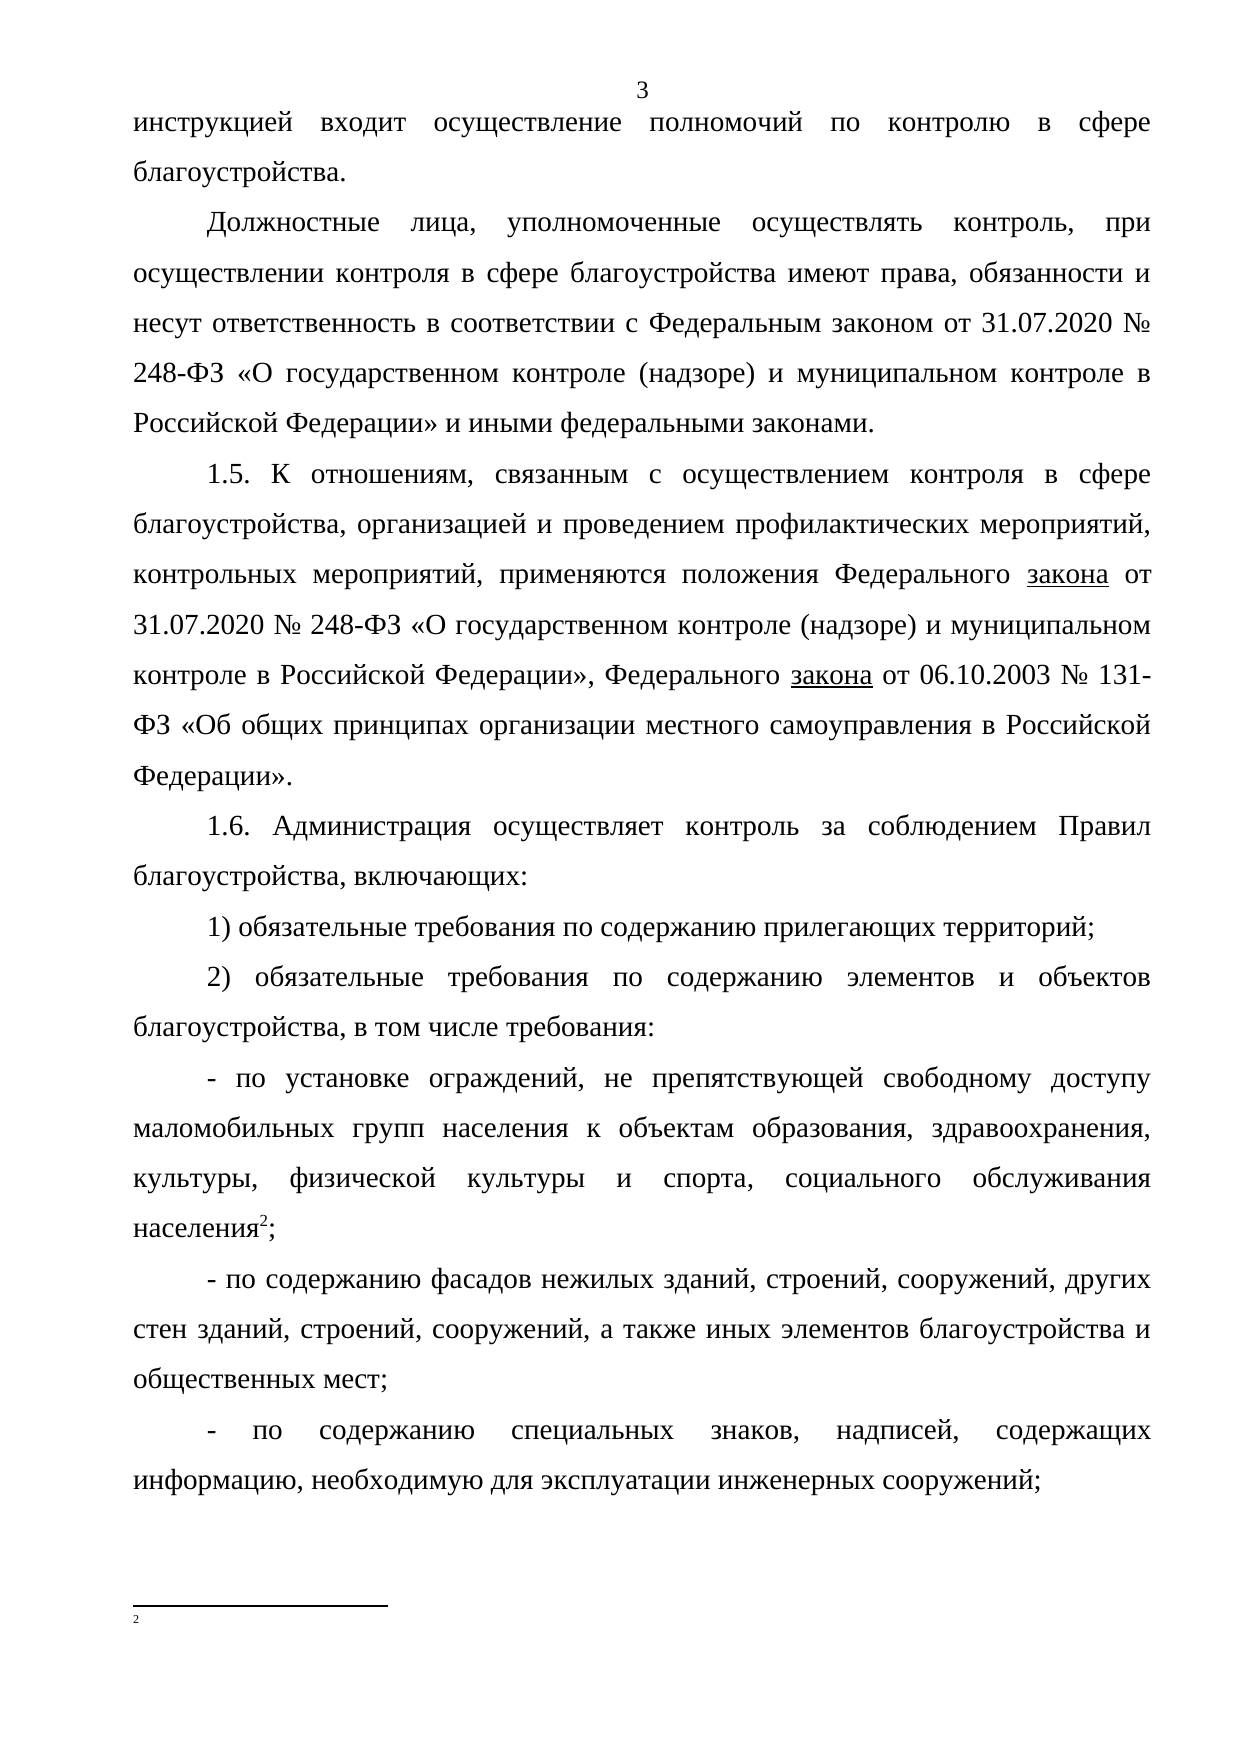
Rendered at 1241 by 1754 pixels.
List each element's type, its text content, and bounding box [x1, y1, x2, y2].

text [133, 104, 1152, 188]
text 2) обязательные требования по содержанию элементов и объектов благоустройства, в том числе требования: [133, 959, 1152, 1043]
text - по содержанию фасадов нежилых зданий, строений, сооружений, других стен зданий, строений, сооружений, а также иных элементов благоустройства и общественных мест; [133, 1261, 1152, 1311]
text - по установке ограждений, не препятствующей свободному доступу маломобильных групп населения к объектам образования, здравоохранения, культуры, физической культуры и спорта, социального обслуживания населения; [133, 1060, 1152, 1244]
text - по содержанию фасадов нежилых зданий, строений, сооружений, других стен зданий, строений, сооружений, а также иных элементов благоустройства и общественных мест; [133, 1345, 1152, 1395]
text - по содержанию специальных знаков, надписей, содержащих информацию, необходимую для эксплуатации инженерных сооружений; [133, 1412, 1152, 1496]
text Должностные лица, уполномоченные осуществлять контроль, при осуществлении контроля в сфере благоустройства имеют права, обязанности и несут ответственность в соответствии с Федеральным законом от 31.07.2020 № 248-ФЗ «О государственном контроле (надзоре) и муниципальном контроле в Российской Федерации» и иными федеральными законами. [133, 204, 1152, 439]
text 1.6. Администрация осуществляет контроль за соблюдением Правил благоустройства, включающих: [133, 808, 1152, 892]
text 1.5. К отношениям, связанным с осуществлением контроля в сфере благоустройства, организацией и проведением профилактических мероприятий, контрольных мероприятий, применяются положения Федерального закона от 31.07.2020 № 248-ФЗ «О государственном контроле (надзоре) и муниципальном контроле в Российской Федерации», Федерального закона от 06.10.2003 № 131-ФЗ «Об общих принципах организации местного самоуправления в Российской Федерации». [133, 456, 1152, 791]
text 1) обязательные требования по содержанию прилегающих территорий; [133, 909, 1152, 942]
